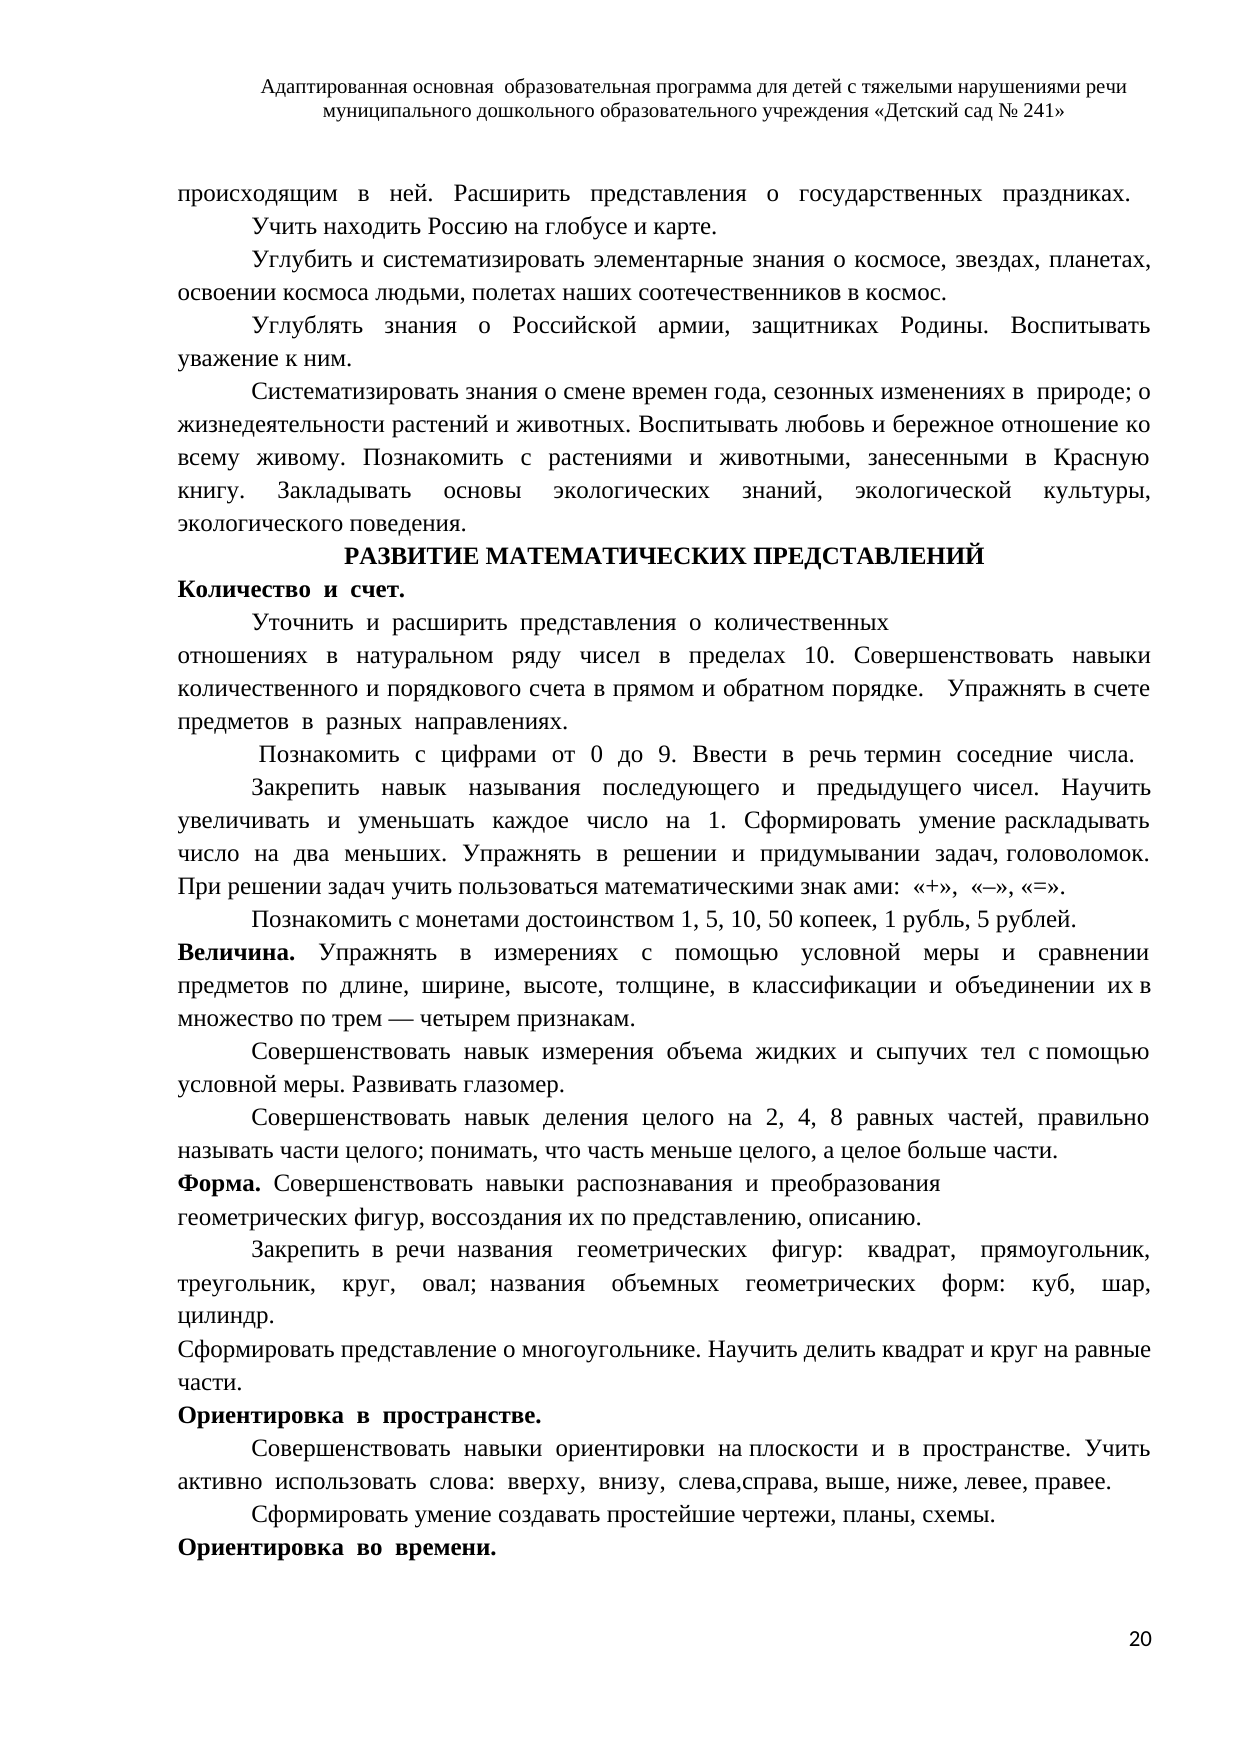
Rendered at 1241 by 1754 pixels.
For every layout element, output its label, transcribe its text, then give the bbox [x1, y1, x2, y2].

text Совершенствовать навык деления целого на 2, 4, 8 равных частей, правильно называть части целого; понимать, что часть меньше целого, а целое больше части. [177, 1102, 1152, 1164]
text Ориентировка во времени. [177, 1532, 1152, 1561]
text Совершенствовать навык измерения объема жидких и сыпучих тел с помощью условной меры. Развивать глазомер. [177, 1036, 1152, 1098]
text геометрических фигур, воссоздания их по представлению, описанию. [177, 1202, 1152, 1230]
text Совершенствовать навыки ориентировки на плоскости и в пространстве. Учить активно использовать слова: вверху, внизу, слева,справа, выше, ниже, левее, правее. [177, 1433, 1152, 1494]
text Систематизировать знания о смене времен года, сезонных изменениях в природе; о жизнедеятельности растений и животных. Воспитывать любовь и бережное отношение ко всему живому. Познакомить с растениями и животными, занесенными в Красную книгу. Закладывать основы экологических знаний, экологической культуры, экологического поведения. [177, 376, 1152, 537]
text отношениях в натуральном ряду чисел в пределах 10. Совершенствовать навыки количественного и порядкового счета в прямом и обратном порядке. Упражнять в счете предметов в разных направлениях. [177, 640, 1152, 735]
text Закрепить в речи названия геометрических фигур: квадрат, прямоугольник, треугольник, круг, овал; названия объемных геометрических форм: куб, шар, цилиндр. [177, 1234, 1152, 1329]
text Сформировать умение создавать простейшие чертежи, планы, схемы. [177, 1499, 1152, 1527]
text Уточнить и расширить представления о количественных [177, 607, 1152, 636]
text Величина. Упражнять в измерениях с помощью условной меры и сравнении предметов по длине, ширине, высоте, толщине, в классификации и объединении их в множество по трем — четырем признакам. [177, 937, 1152, 1032]
text Углубить и систематизировать элементарные знания о космосе, звездах, планетах, освоении космоса людьми, полетах наших соотечественников в космос. [177, 244, 1152, 306]
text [177, 178, 1152, 240]
text Количество и счет. [177, 574, 1152, 603]
text Сформировать представление о многоугольнике. Научить делить квадрат и круг на равные части. [177, 1334, 1152, 1395]
text Познакомить с цифрами от 0 до 9. Ввести в речь термин соседние числа. Закрепить навык называния последующего и предыдущего чисел. Научить увеличивать и уменьшать каждое число на 1. Сформировать умение раскладывать число на два меньших. Упражнять в решении и придумывании задач, головоломок. При решении задач учить пользоваться математическими знак ами: «+», «–», «=». [177, 739, 1152, 900]
text Ориентировка в пространстве. [177, 1400, 1152, 1428]
text РАЗВИТИЕ МАТЕМАТИЧЕСКИХ ПРЕДСТАВЛЕНИЙ [177, 541, 1152, 570]
text Форма. Cовершенствовать навыки распознавания и преобразования [177, 1168, 1152, 1197]
text Познакомить с монетами достоинством 1, 5, 10, 50 копеек, 1 рубль, 5 рублей. [177, 904, 1152, 933]
text Углублять знания о Российской армии, защитниках Родины. Воспитывать уважение к ним. [177, 310, 1152, 372]
